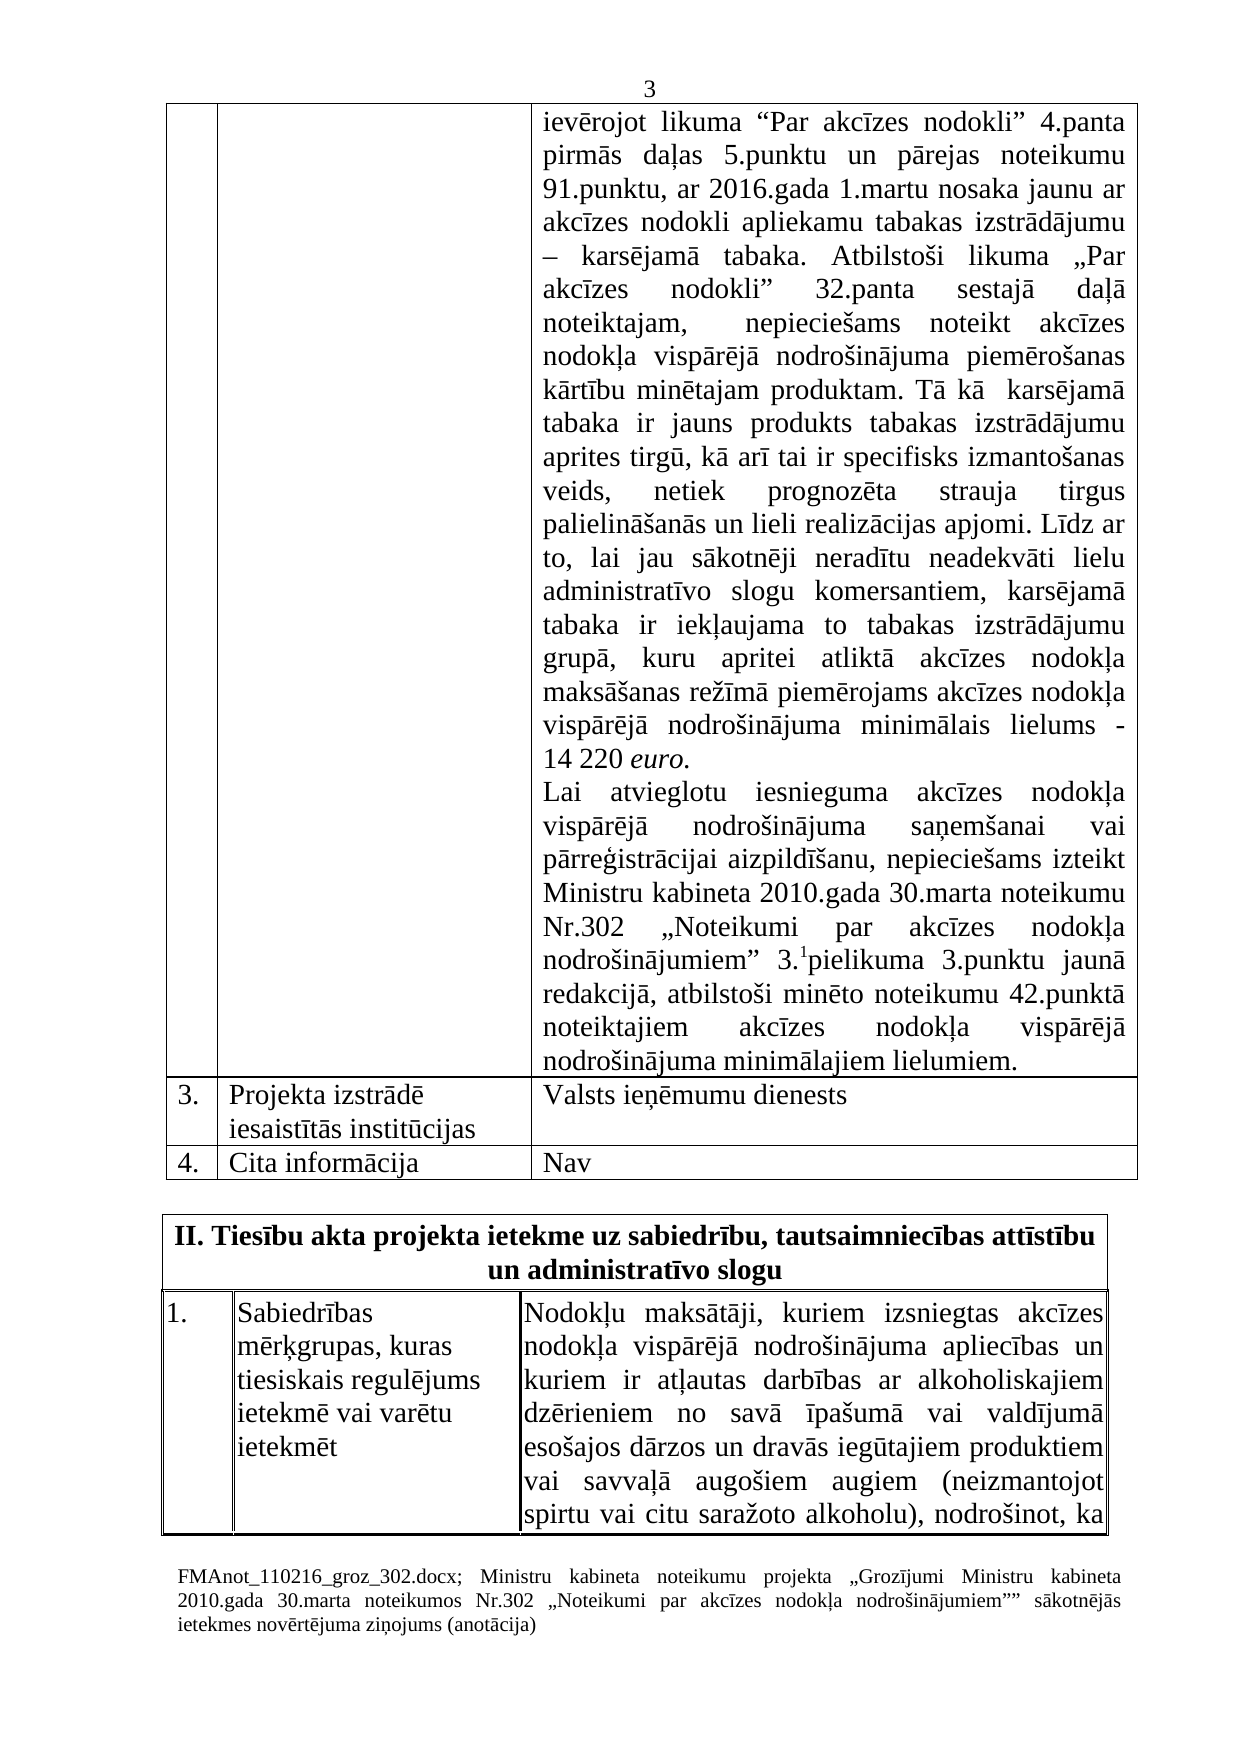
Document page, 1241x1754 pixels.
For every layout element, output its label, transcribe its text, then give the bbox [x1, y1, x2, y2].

table_cell Projekta izstrādē iesaistītās institūcijas [218, 1078, 531, 1144]
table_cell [520, 1292, 1106, 1533]
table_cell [234, 1292, 520, 1533]
table_cell 4. [167, 1146, 217, 1179]
table_cell 3. [167, 1078, 217, 1144]
table_cell Valsts ieņēmumu dienests [532, 1078, 1137, 1144]
table_header II. Tiesību akta projekta ietekme uz sabiedrību, tautsaimniecības attīstību un administratīvo slogu [163, 1215, 1107, 1288]
table_cell Cita informācija [218, 1146, 531, 1179]
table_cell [532, 104, 1137, 1076]
table_cell Nav [532, 1146, 1137, 1179]
table_cell 2. [167, 104, 217, 1076]
table_cell 1. [164, 1292, 234, 1533]
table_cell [218, 104, 531, 1076]
